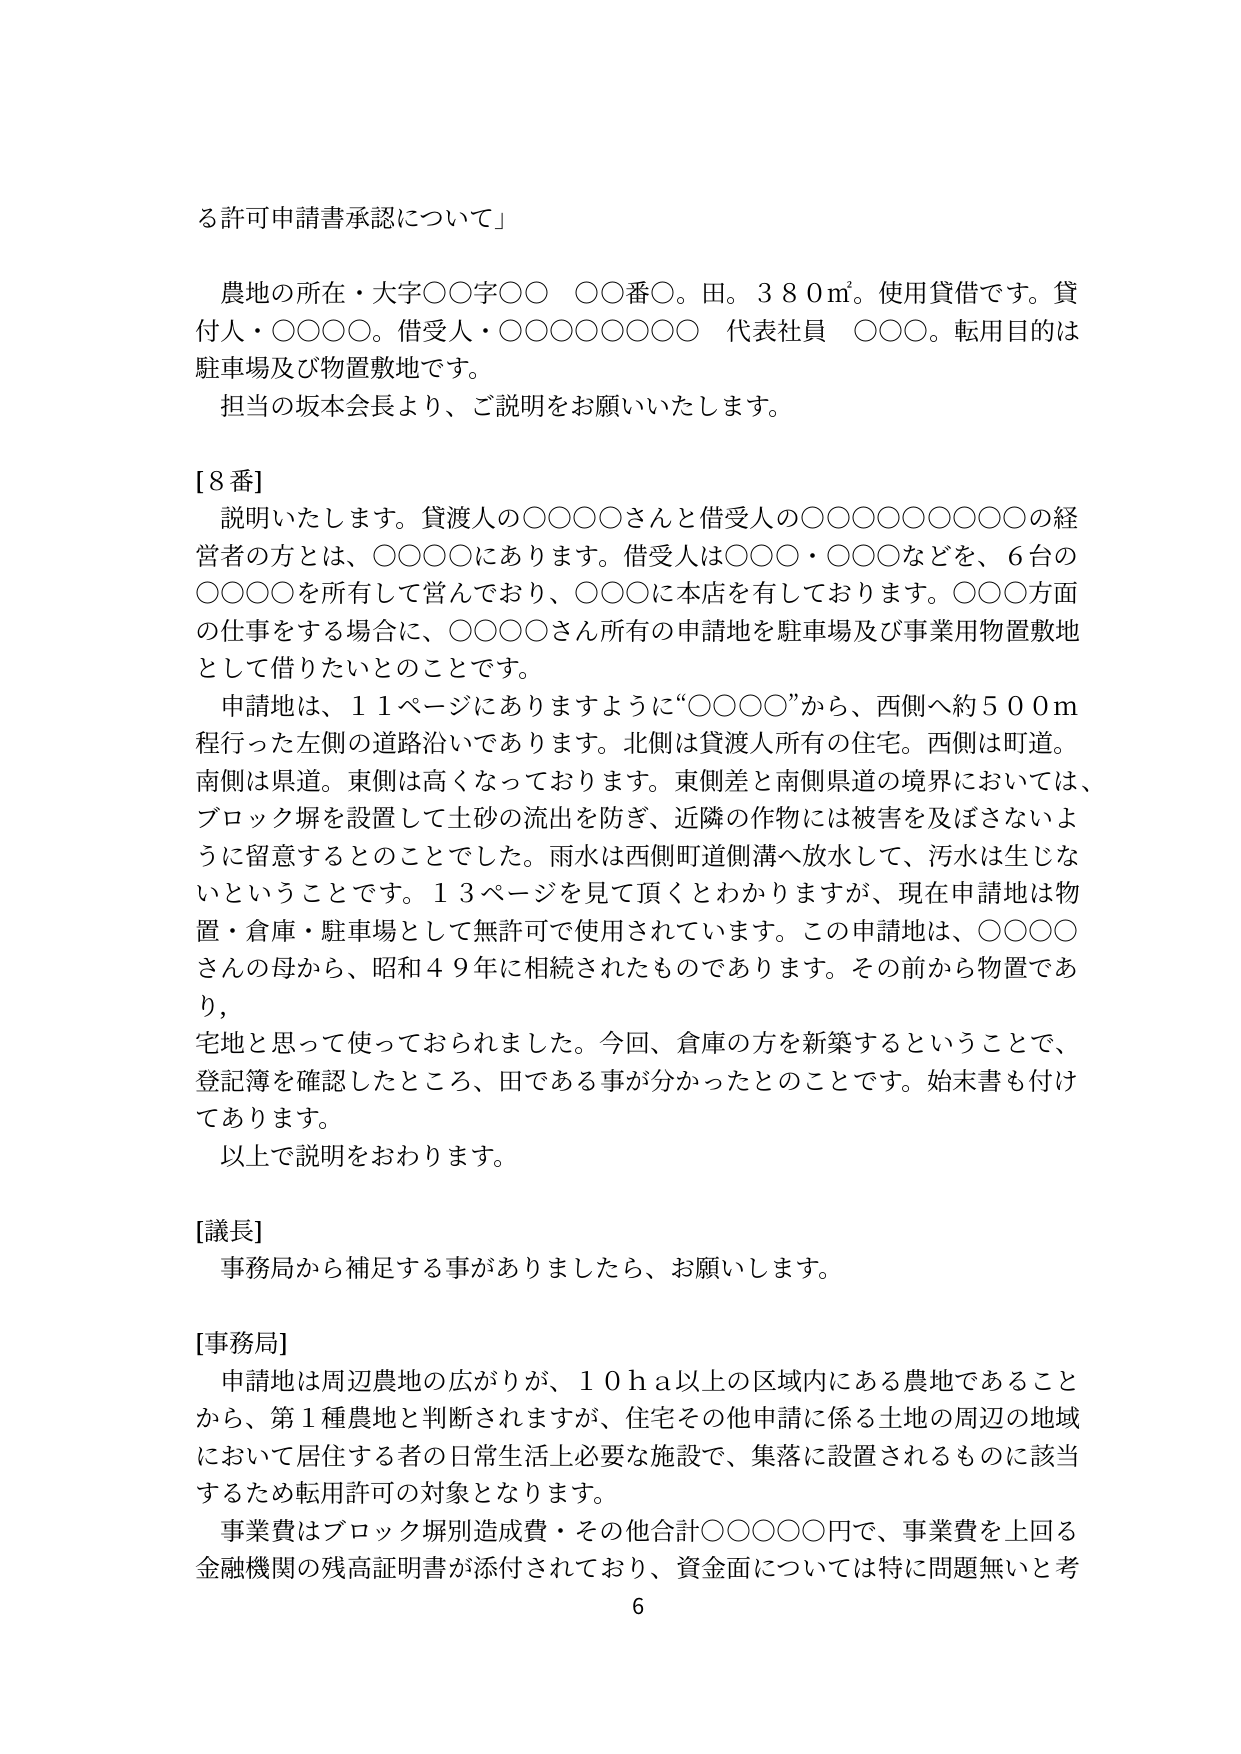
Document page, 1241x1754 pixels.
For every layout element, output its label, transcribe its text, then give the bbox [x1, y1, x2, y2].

text 申請地は周辺農地の広がりが、１０ｈａ以上の区域内にある農地であることから、第１種農地と判断されますが、住宅その他申請に係る土地の周辺の地域において居住する者の日常生活上必要な施設で、集落に設置されるものに該当するため転用許可の対象となります。 [195, 1360, 1081, 1510]
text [195, 198, 1081, 235]
text 事務局から補足する事がありましたら、お願いします。 [195, 1248, 1081, 1285]
text 担当の坂本会長より、ご説明をお願いいたします。 [195, 385, 1081, 423]
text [195, 1510, 1081, 1585]
text 以上で説明をおわります。 [195, 1135, 1081, 1173]
text [事務局] [195, 1323, 1081, 1360]
text 宅地と思って使っておられました。今回、倉庫の方を新築するということで、登記簿を確認したところ、田である事が分かったとのことです。始末書も付けてあります。 [195, 1023, 1081, 1135]
text 説明いたします。貸渡人の○○○○さんと借受人の○○○○○○○○○の経営者の方とは、○○○○にあります。借受人は○○○・○○○などを、６台の○○○○を所有して営んでおり、○○○に本店を有しております。○○○方面の仕事をする場合に、○○○○さん所有の申請地を駐車場及び事業用物置敷地として借りたいとのことです。 [195, 498, 1081, 685]
text [８番] [195, 460, 1081, 498]
text 申請地は、１１ページにありますように“○○○○”から、西側へ約５００ｍ程行った左側の道路沿いであります。北側は貸渡人所有の住宅。西側は町道。南側は県道。東側は高くなっております。東側差と南側県道の境界においては、ブロック塀を設置して土砂の流出を防ぎ、近隣の作物には被害を及ぼさないように留意するとのことでした。雨水は西側町道側溝へ放水して、汚水は生じないということです。１３ページを見て頂くとわかりますが、現在申請地は物置・倉庫・駐車場として無許可で使用されています。この申請地は、○○○○さんの母から、昭和４９年に相続されたものであります。その前から物置であり, [195, 685, 1081, 1023]
text 農地の所在・大字○○字○○ ○○番○。田。３８０㎡。使用貸借です。貸付人・○○○○。借受人・○○○○○○○○ 代表社員 ○○○。転用目的は駐車場及び物置敷地です。 [195, 273, 1081, 385]
text [議長] [195, 1210, 1081, 1248]
